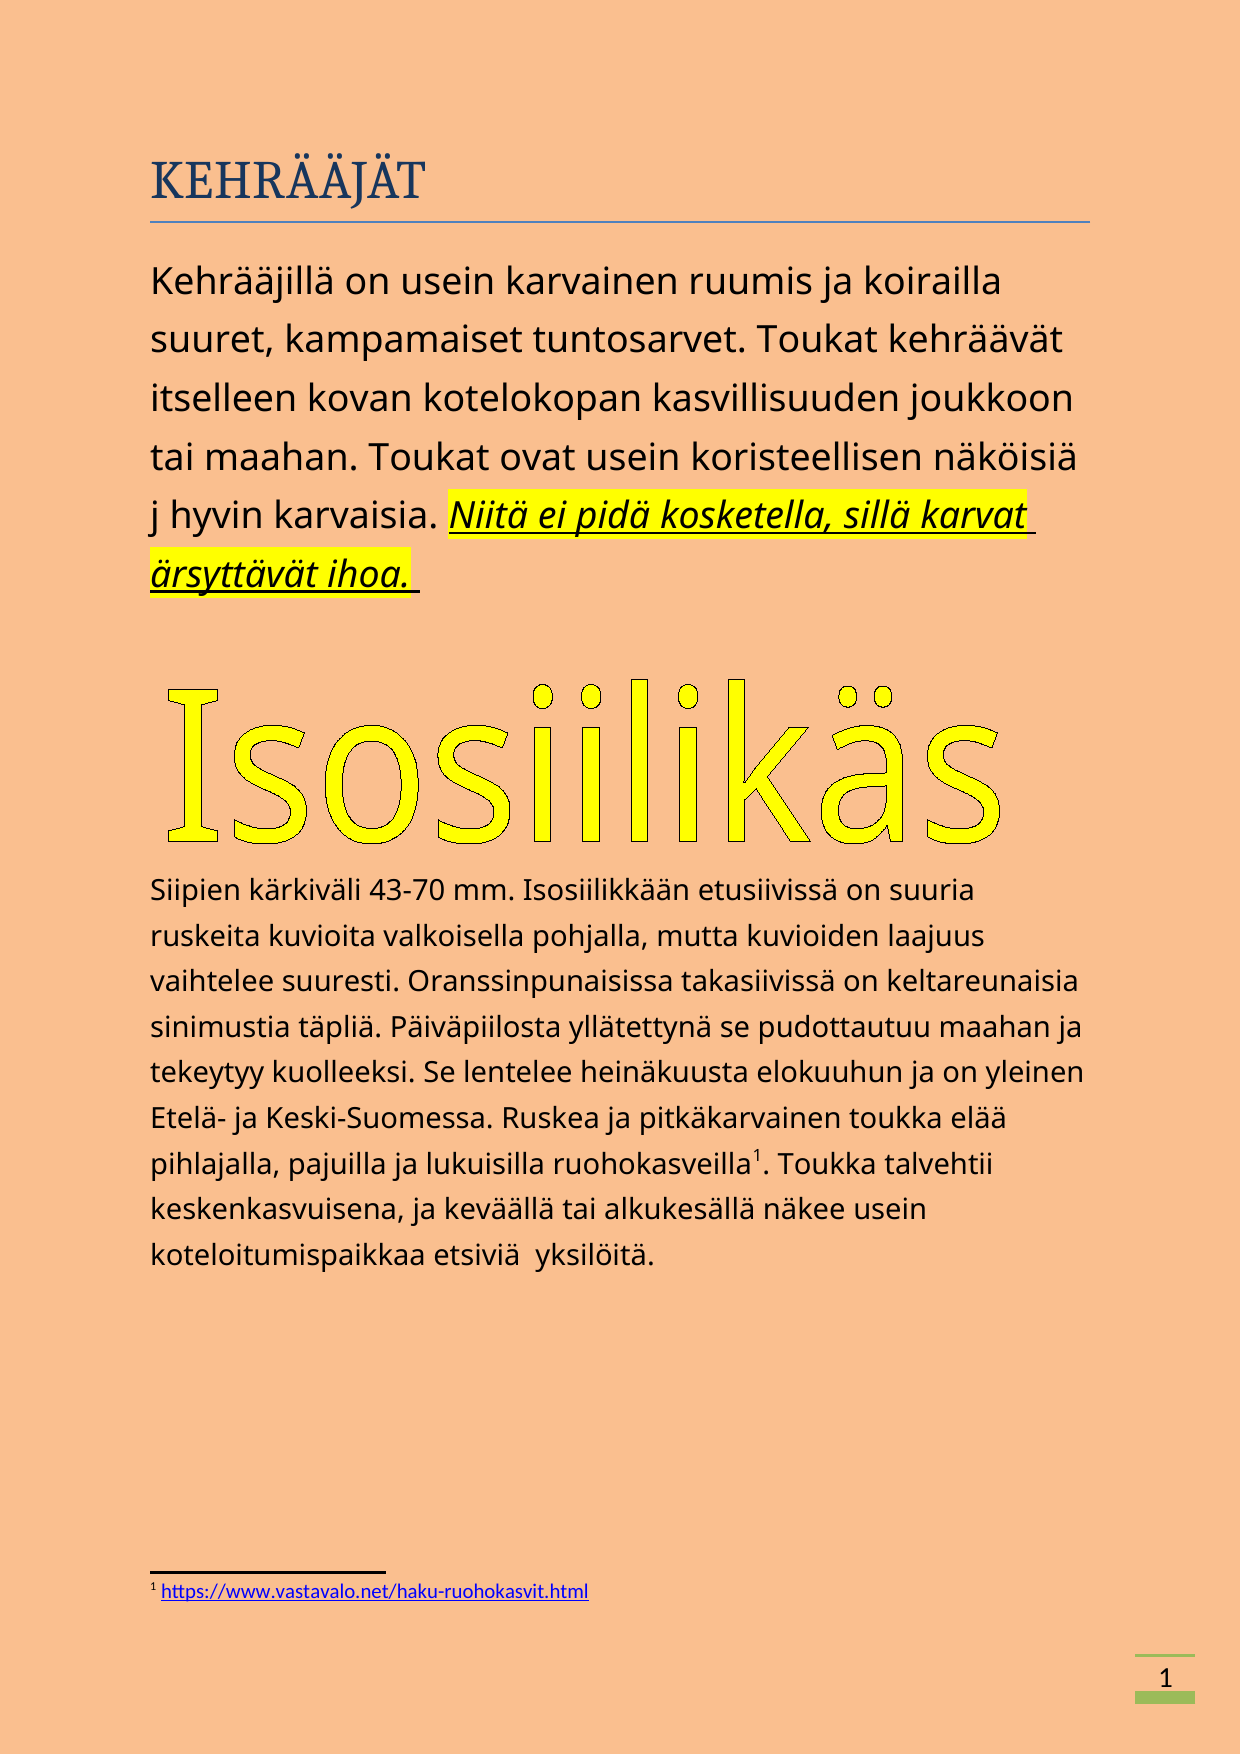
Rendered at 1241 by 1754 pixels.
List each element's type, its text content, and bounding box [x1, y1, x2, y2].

text Kehrääjillä on usein karvainen ruumis ja koirailla suuret, kampamaiset tuntosarvet. Toukat kehräävät itselleen kovan kotelokopan kasvillisuuden joukkoon tai maahan. Toukat ovat usein koristeellisen näköisiä j hyvin karvaisia. Niitä ei pidä kosketella, sillä karvat ärsyttävät ihoa. [150, 254, 1090, 598]
title KEHRÄÄJÄT [150, 150, 1090, 221]
text Siipien kärkiväli 43-70 mm. Isosiilikkään etusiivissä on suuria ruskeita kuvioita valkoisella pohjalla, mutta kuvioiden laajuus vaihtelee suuresti. Oranssinpunaisissa takasiivissä on keltareunaisia sinimustia täpliä. Päiväpiilosta yllätettynä se pudottautuu maahan ja tekeytyy kuolleeksi. Se lentelee heinäkuusta elokuuhun ja on yleinen Etelä- ja Keski-Suomessa. Ruskea ja pitkäkarvainen toukka elää pihlajalla, pajuilla ja lukuisilla ruohokasveilla. Toukka talvehtii keskenkasvuisena, ja keväällä tai alkukesällä näkee usein koteloitumispaikkaa etsiviä yksilöitä. [150, 869, 1090, 1274]
